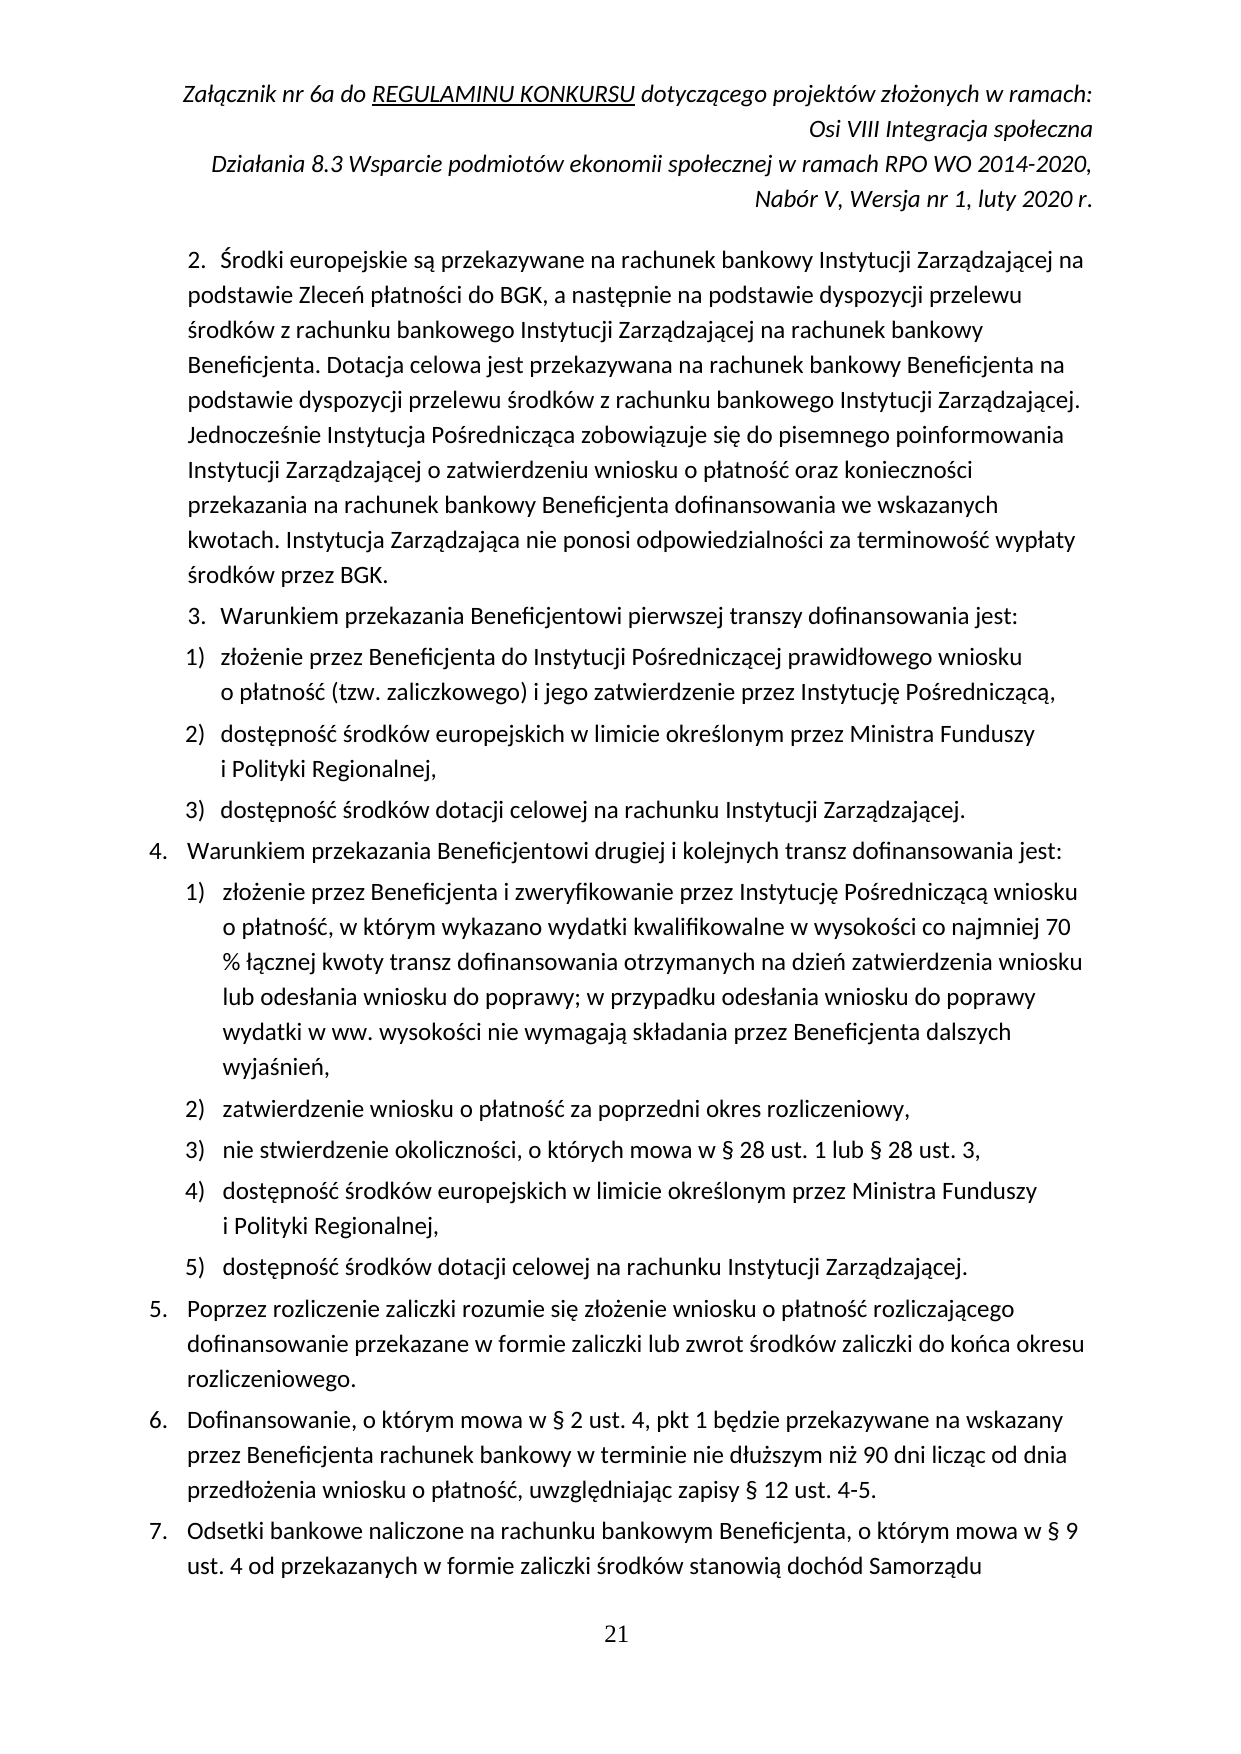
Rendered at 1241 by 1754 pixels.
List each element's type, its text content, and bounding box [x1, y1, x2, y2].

list Warunkiem przekazania Beneficjentowi pierwszej transzy dofinansowania jest: [187, 600, 1093, 631]
list dostępność środków europejskich w limicie określonym przez Ministra Funduszy i Polityki Regionalnej, [185, 1175, 1093, 1241]
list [149, 1515, 1093, 1581]
list złożenie przez Beneficjenta i zweryfikowanie przez Instytucję Pośredniczącą wniosku o płatność, w którym wykazano wydatki kwalifikowalne w wysokości co najmniej 70 % łącznej kwoty transz dofinansowania otrzymanych na dzień zatwierdzenia wniosku lub odesłania wniosku do poprawy; w przypadku odesłania wniosku do poprawy wydatki w ww. wysokości nie wymagają składania przez Beneficjenta dalszych wyjaśnień, [185, 877, 1093, 1082]
list dostępność środków dotacji celowej na rachunku Instytucji Zarządzającej. [185, 1252, 1093, 1282]
list dostępność środków europejskich w limicie określonym przez Ministra Funduszy i Polityki Regionalnej, [185, 718, 1091, 783]
list zatwierdzenie wniosku o płatność za poprzedni okres rozliczeniowy, [185, 1093, 1093, 1123]
list Warunkiem przekazania Beneficjentowi drugiej i kolejnych transz dofinansowania jest: [149, 835, 1093, 866]
list nie stwierdzenie okoliczności, o których mowa w § 28 ust. 1 lub § 28 ust. 3, [185, 1134, 1093, 1164]
list Dofinansowanie, o którym mowa w § 2 ust. 4, pkt 1 będzie przekazywane na wskazany przez Beneficjenta rachunek bankowy w terminie nie dłuższym niż 90 dni licząc od dnia przedłożenia wniosku o płatność, uwzględniając zapisy § 12 ust. 4-5. [149, 1404, 1093, 1504]
list Środki europejskie są przekazywane na rachunek bankowy Instytucji Zarządzającej na podstawie Zleceń płatności do BGK, a następnie na podstawie dyspozycji przelewu środków z rachunku bankowego Instytucji Zarządzającej na rachunek bankowy Beneficjenta. Dotacja celowa jest przekazywana na rachunek bankowy Beneficjenta na podstawie dyspozycji przelewu środków z rachunku bankowego Instytucji Zarządzającej. Jednocześnie Instytucja Pośrednicząca zobowiązuje się do pisemnego poinformowania Instytucji Zarządzającej o zatwierdzeniu wniosku o płatność oraz konieczności przekazania na rachunek bankowy Beneficjenta dofinansowania we wskazanych kwotach. Instytucja Zarządzająca nie ponosi odpowiedzialności za terminowość wypłaty środków przez BGK. [187, 244, 1093, 589]
list dostępność środków dotacji celowej na rachunku Instytucji Zarządzającej. [185, 794, 1093, 824]
list Poprzez rozliczenie zaliczki rozumie się złożenie wniosku o płatność rozliczającego dofinansowanie przekazane w formie zaliczki lub zwrot środków zaliczki do końca okresu rozliczeniowego. [149, 1293, 1093, 1393]
list złożenie przez Beneficjenta do Instytucji Pośredniczącej prawidłowego wniosku o płatność (tzw. zaliczkowego) i jego zatwierdzenie przez Instytucję Pośredniczącą, [185, 642, 1091, 707]
